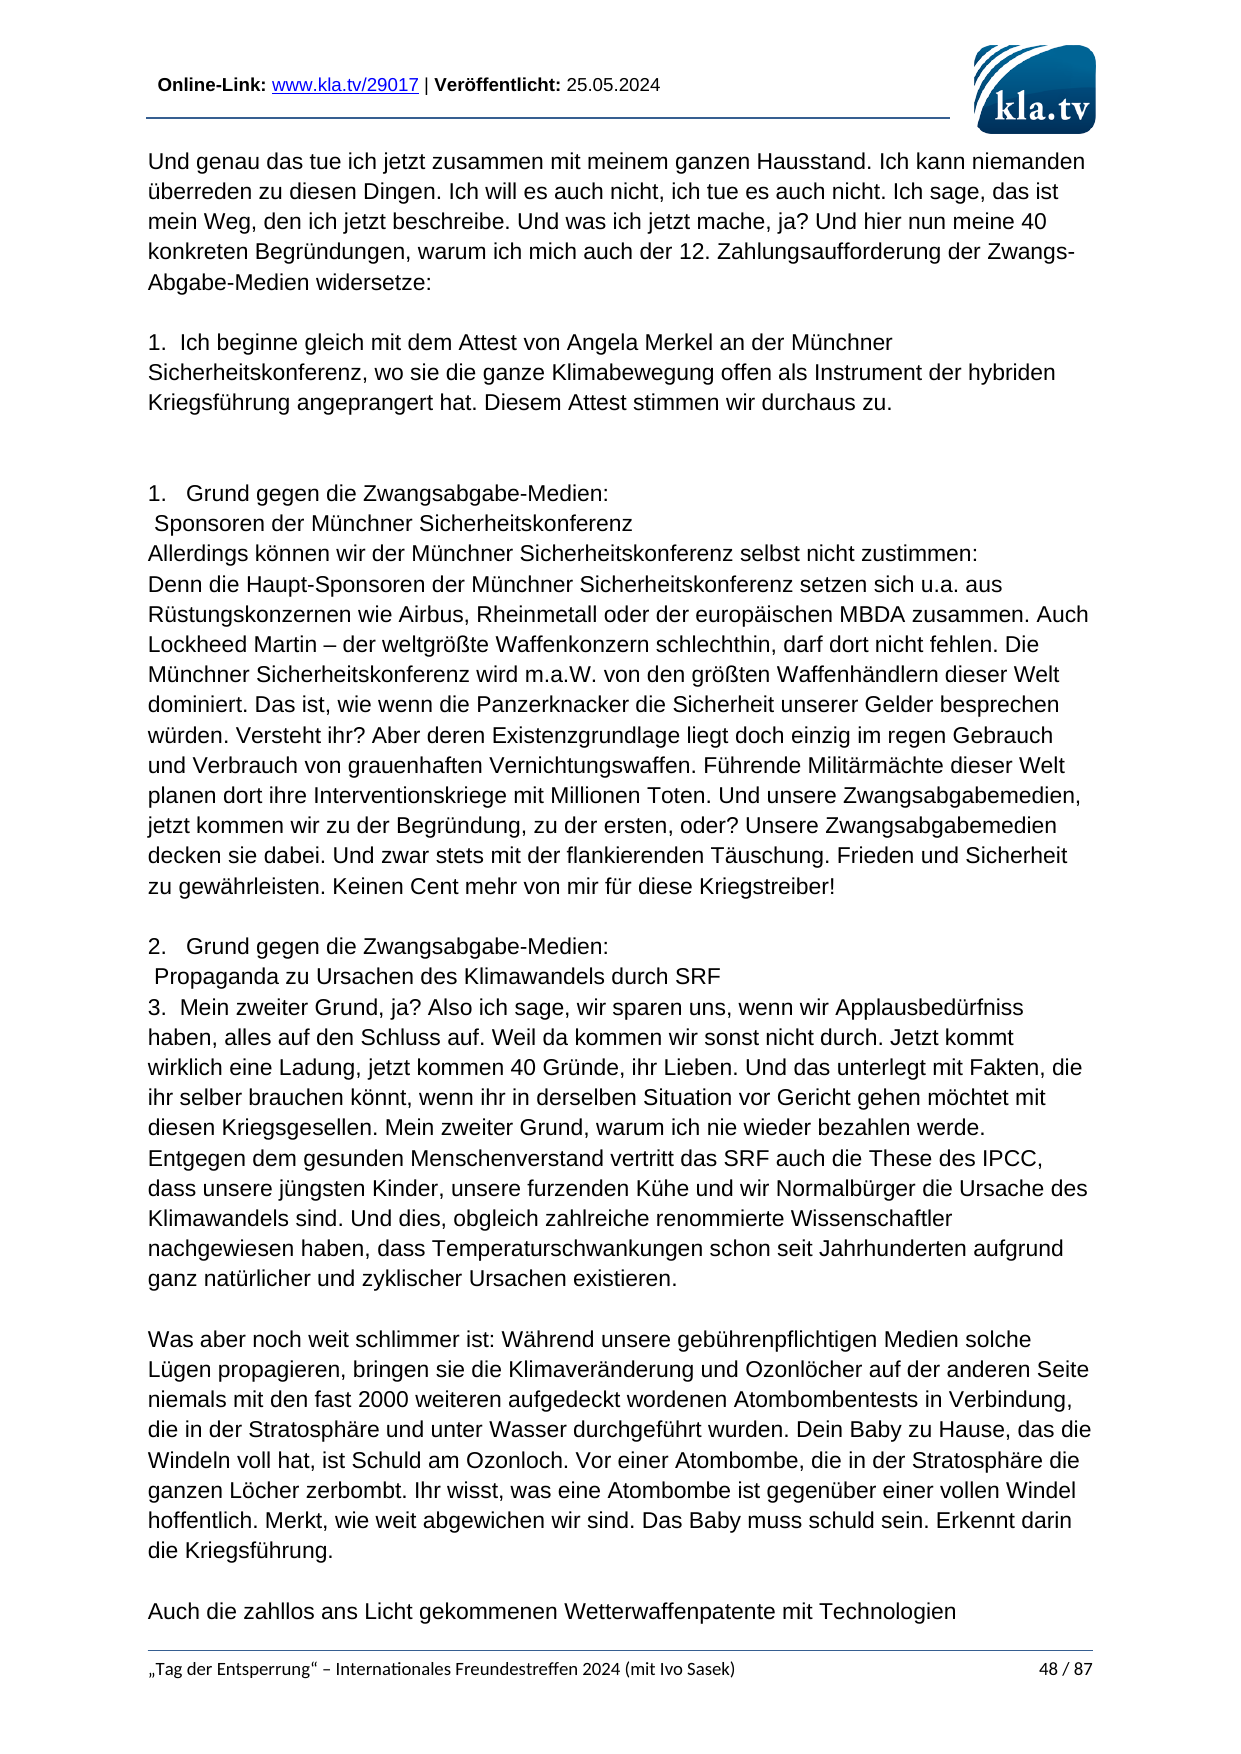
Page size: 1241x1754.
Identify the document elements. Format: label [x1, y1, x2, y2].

picture [974, 45, 1096, 134]
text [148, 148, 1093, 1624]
picture [1084, 45, 1096, 56]
